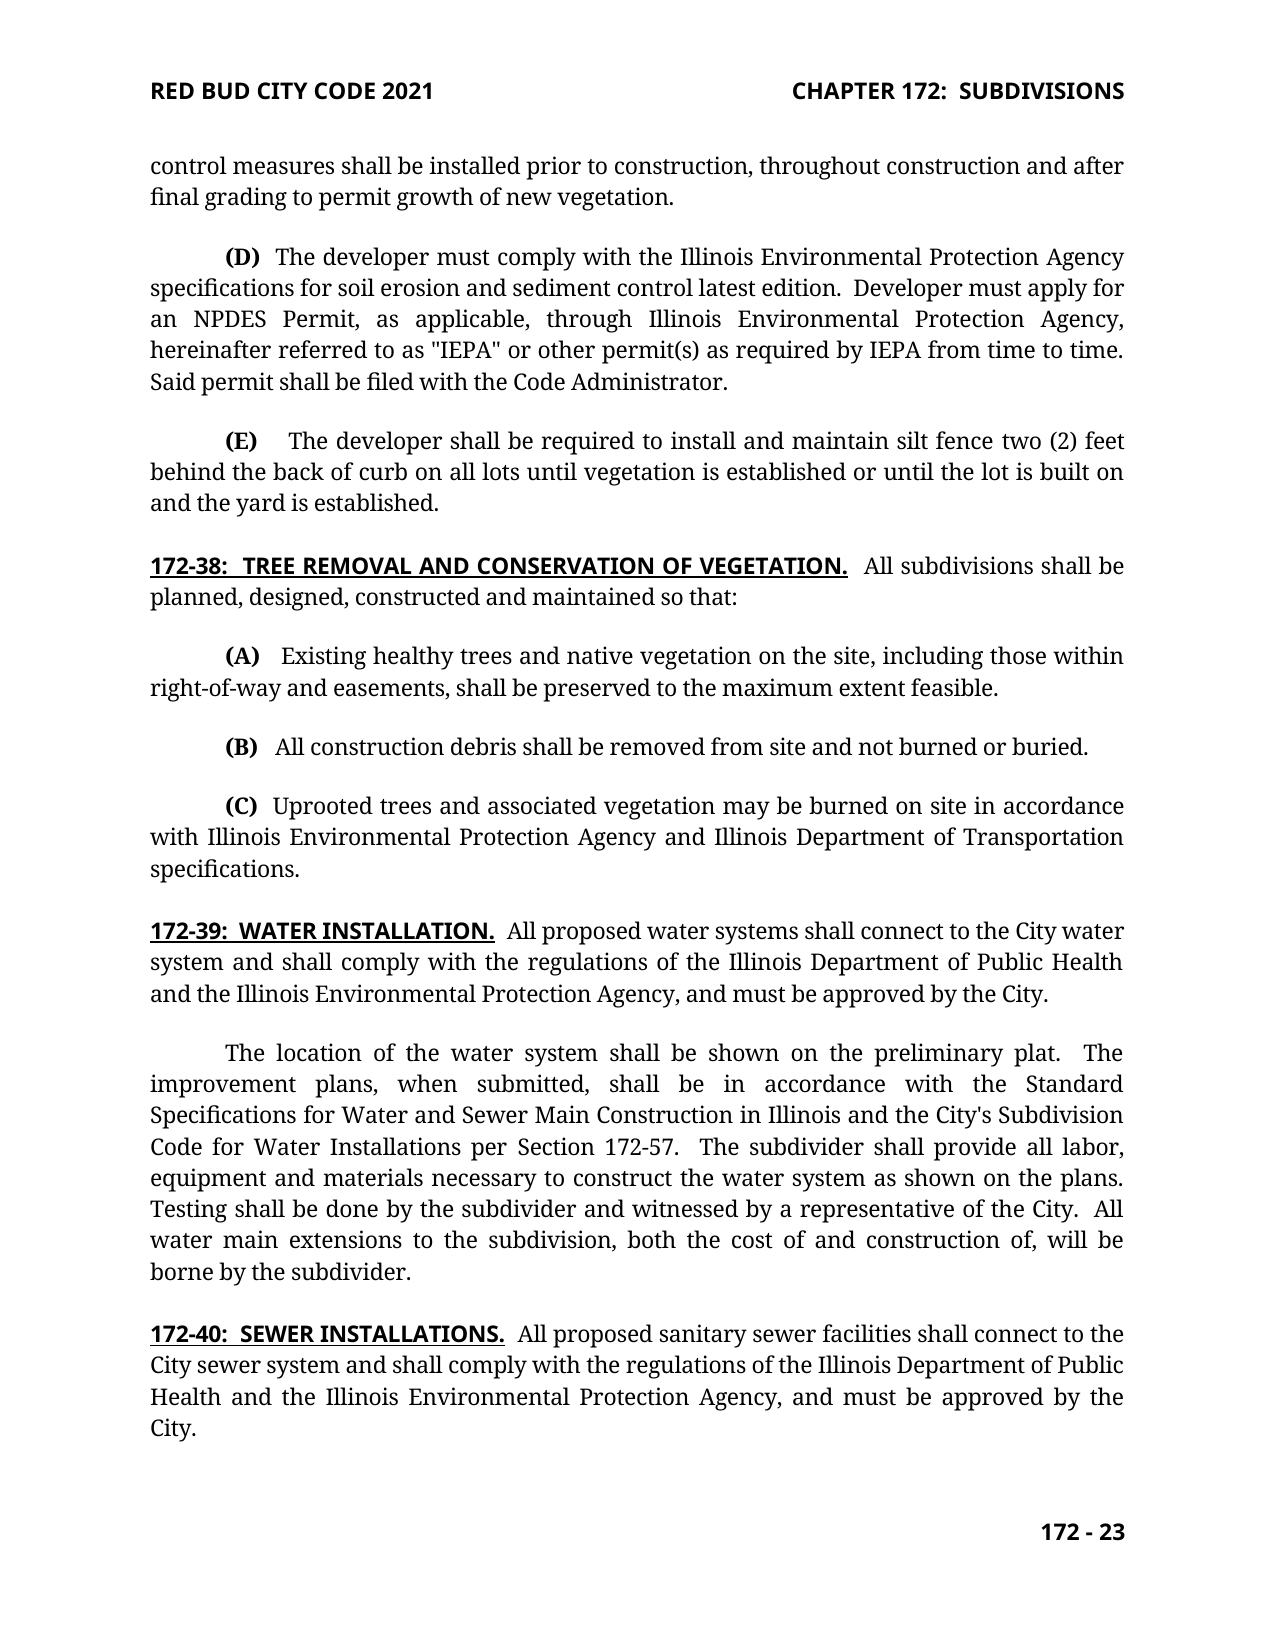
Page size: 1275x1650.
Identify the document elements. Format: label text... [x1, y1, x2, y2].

text 172-39: WATER INSTALLATION. All proposed water systems shall connect to the City water system and shall comply with the regulations of the Illinois Department of Public Health and the Illinois Environmental Protection Agency, and must be approved by the City. [150, 915, 1125, 1009]
text (A) Existing healthy trees and native vegetation on the site, including those within right-of-way and easements, shall be preserved to the maximum extent feasible. [150, 640, 1125, 703]
text (B) All construction debris shall be removed from site and not burned or buried. [150, 731, 1125, 762]
text (E) The developer shall be required to install and maintain silt fence two (2) feet behind the back of curb on all lots until vegetation is established or until the lot is built on and the yard is established. [150, 425, 1125, 518]
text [150, 150, 1125, 212]
text 172-40: SEWER INSTALLATIONS. All proposed sanitary sewer facilities shall connect to the City sewer system and shall comply with the regulations of the Illinois Department of Public Health and the Illinois Environmental Protection Agency, and must be approved by the City. [150, 1318, 1125, 1443]
text (D) The developer must comply with the Illinois Environmental Protection Agency specifications for soil erosion and sediment control latest edition. Developer must apply for an NPDES Permit, as applicable, through Illinois Environmental Protection Agency, hereinafter referred to as "IEPA" or other permit(s) as required by IEPA from time to time. Said permit shall be filed with the Code Administrator. [150, 241, 1125, 397]
text The location of the water system shall be shown on the preliminary plat. The improvement plans, when submitted, shall be in accordance with the Standard Specifications for Water and Sewer Main Construction in Illinois and the City's Subdivision Code for Water Installations per Section 172-57. The subdivider shall provide all labor, equipment and materials necessary to construct the water system as shown on the plans. Testing shall be done by the subdivider and witnessed by a representative of the City. All water main extensions to the subdivision, both the cost of and construction of, will be borne by the subdivider. [150, 1037, 1125, 1287]
text (C) Uprooted trees and associated vegetation may be burned on site in accordance with Illinois Environmental Protection Agency and Illinois Department of Transportation specifications. [150, 790, 1125, 884]
text 172-38: TREE REMOVAL AND CONSERVATION OF VEGETATION. All subdivisions shall be planned, designed, constructed and maintained so that: [150, 550, 1125, 612]
